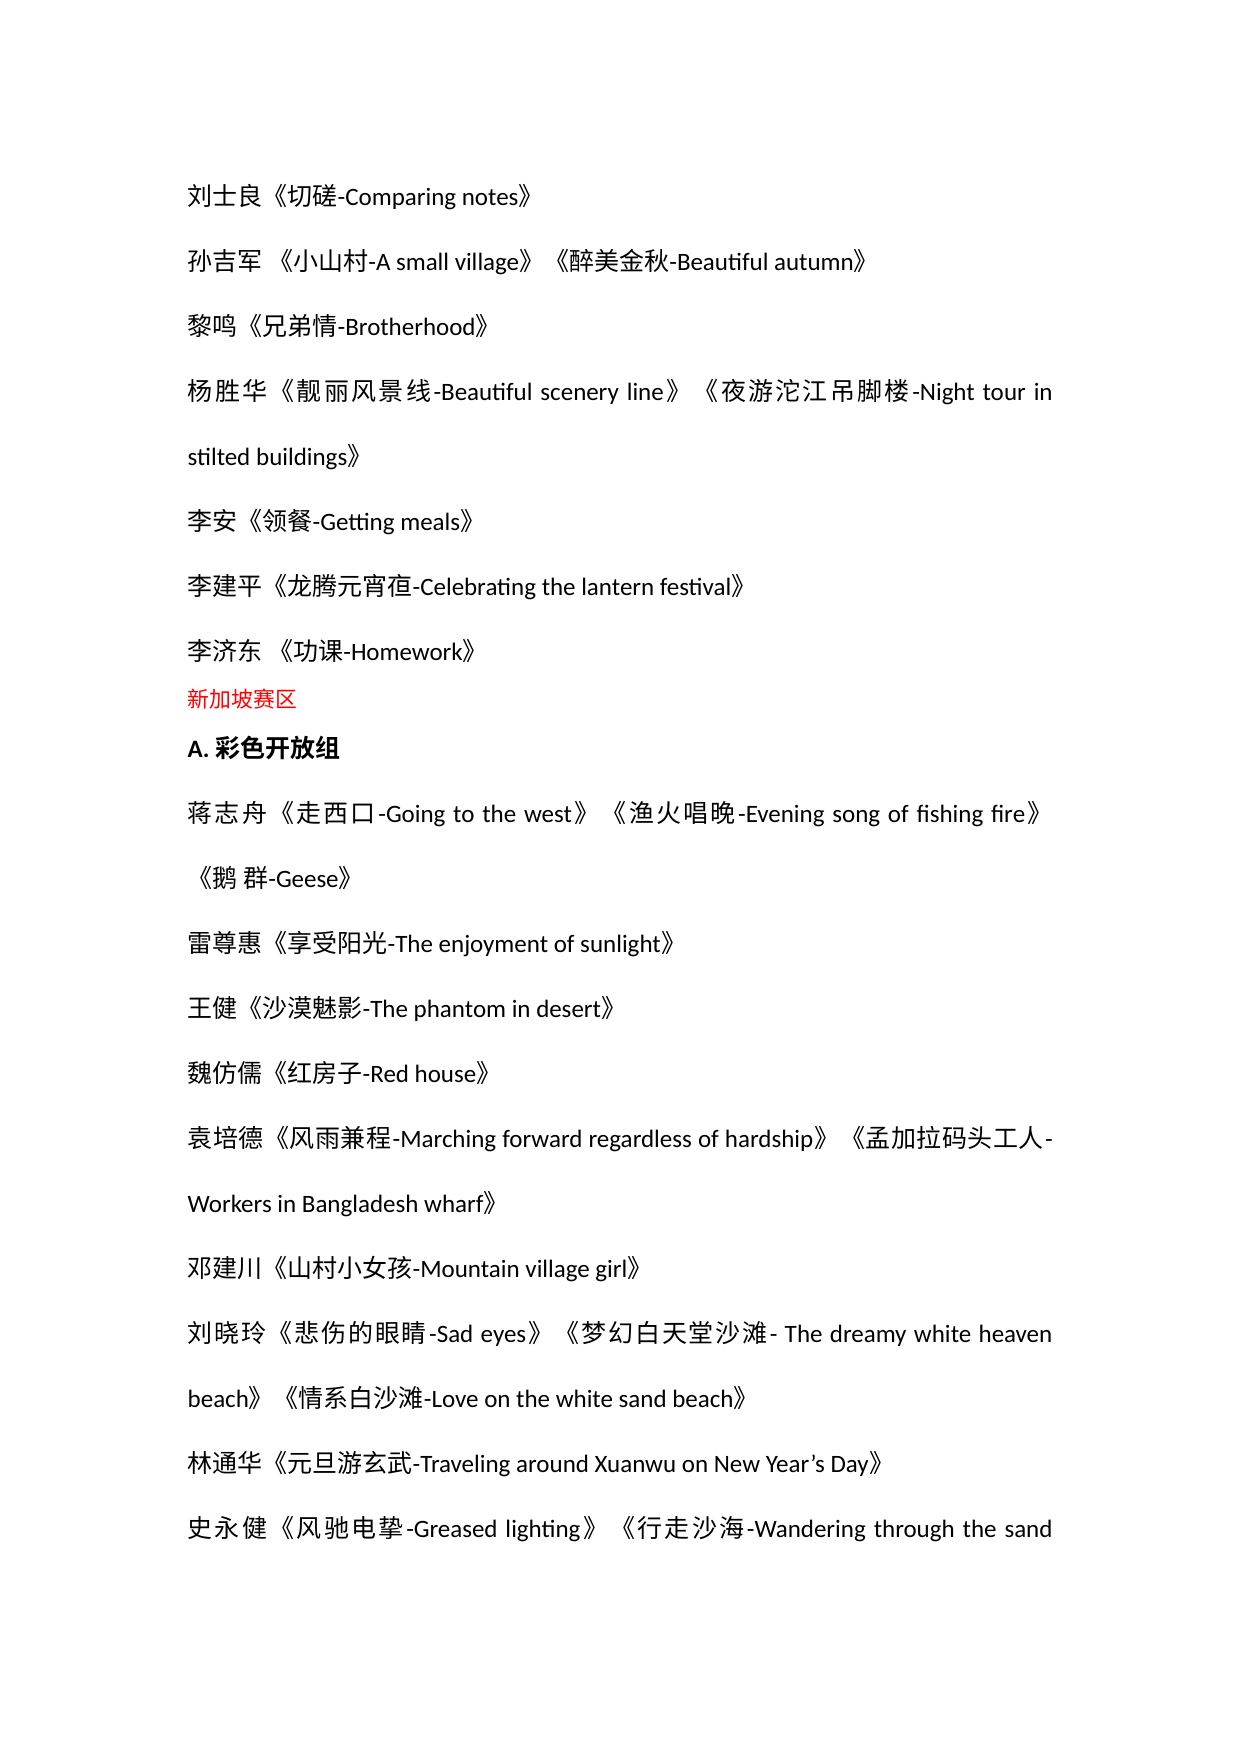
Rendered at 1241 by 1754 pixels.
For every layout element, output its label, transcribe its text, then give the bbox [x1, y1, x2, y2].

text 李安《领餐-Getting meals》 [187, 487, 1053, 552]
text 邓建川《山村小女孩-Mountain village girl》 [187, 1234, 1053, 1299]
text 李建平《龙腾元宵亱-Celebrating the lantern festival》 [187, 552, 1053, 617]
text 魏仿儒《红房子-Red house》 [187, 1039, 1053, 1104]
text 李济东 《功课-Homework》 [187, 617, 1053, 682]
text 刘晓玲《悲伤的眼睛-Sad eyes》《梦幻白天堂沙滩- The dreamy white heaven beach》《情系白沙滩-Love on the white sand beach》 [187, 1299, 1053, 1429]
text 新加坡赛区 [187, 682, 1053, 714]
text A. 彩色开放组 [187, 714, 1053, 779]
text 王健《沙漠魅影-The phantom in desert》 [187, 974, 1053, 1039]
text 林通华《元旦游玄武-Traveling around Xuanwu on New Year’s Day》 [187, 1429, 1053, 1494]
text 黎鸣《兄弟情-Brotherhood》 [187, 292, 1053, 357]
text 孙吉军 《小山村-A small village》《醉美金秋-Beautiful autumn》 [187, 227, 1053, 292]
text 杨胜华《靓丽风景线-Beautiful scenery line》《夜游沱江吊脚楼-Night tour in stilted buildings》 [187, 357, 1053, 487]
text 蒋志舟《走西口-Going to the west》《渔火唱晚-Evening song of fishing fire》《鹅 群-Geese》 [187, 779, 1053, 909]
text 袁培德《风雨兼程-Marching forward regardless of hardship》《孟加拉码头工人-Workers in Bangladesh wharf》 [187, 1104, 1053, 1234]
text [187, 1494, 1053, 1559]
text 刘士良《切磋-Comparing notes》 [187, 162, 1053, 227]
text 雷尊惠《享受阳光-The enjoyment of sunlight》 [187, 909, 1053, 974]
